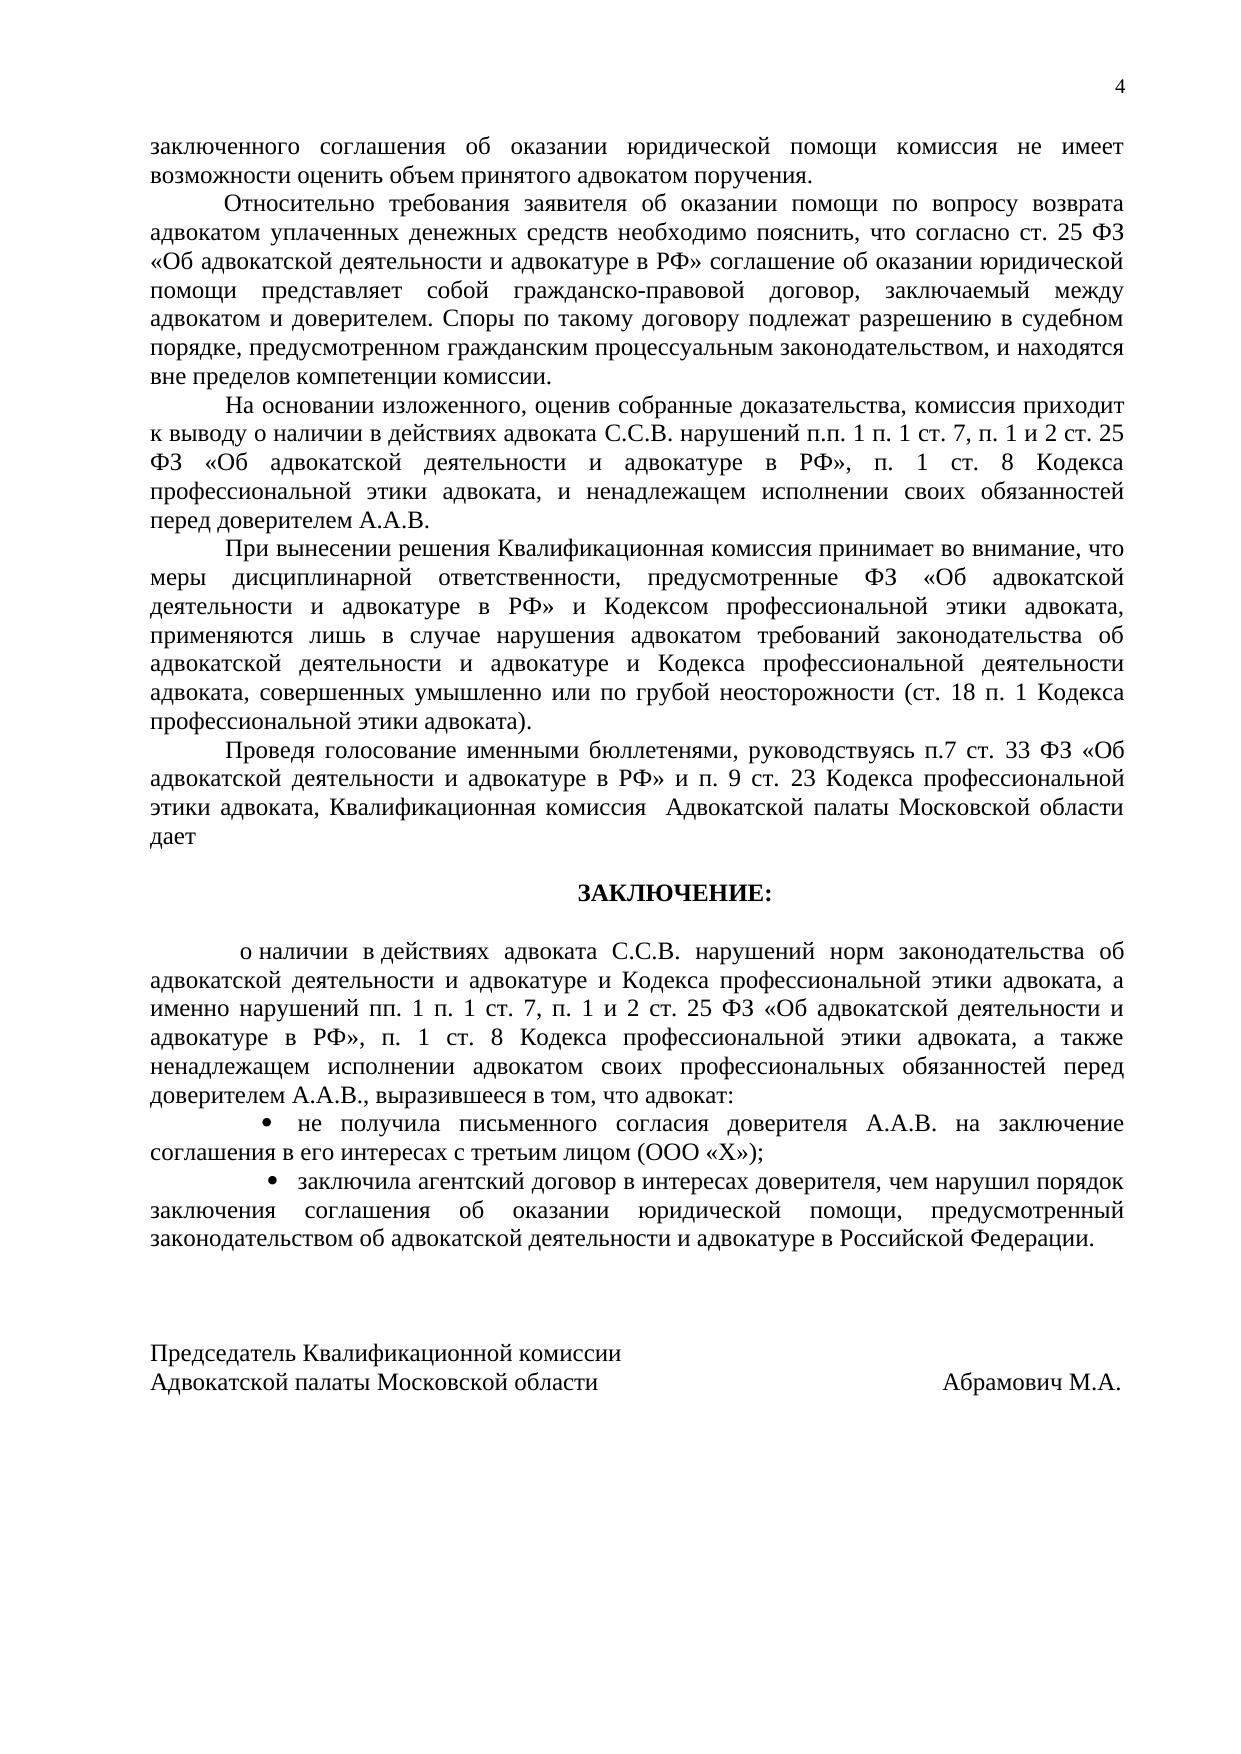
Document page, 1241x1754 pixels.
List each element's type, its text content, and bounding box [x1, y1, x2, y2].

text о наличии в действиях адвоката С.С.В. нарушений норм законодательства об адвокатской деятельности и адвокатуре и Кодекса профессиональной этики адвоката, а именно нарушений пп. 1 п. 1 ст. 7, п. 1 и 2 ст. 25 ФЗ «Об адвокатской деятельности и адвокатуре в РФ», п. 1 ст. 8 Кодекса профессиональной этики адвоката, а также ненадлежащем исполнении адвокатом своих профессиональных обязанностей перед доверителем А.А.В., выразившееся в том, что адвокат: [150, 936, 1125, 1108]
text При вынесении решения Квалификационная комиссия принимает во внимание, что меры дисциплинарной ответственности, предусмотренные ФЗ «Об адвокатской деятельности и адвокатуре в РФ» и Кодексом профессиональной этики адвоката, применяются лишь в случае нарушения адвокатом требований законодательства об адвокатской деятельности и адвокатуре и Кодекса профессиональной деятельности адвоката, совершенных умышленно или по грубой неосторожности (ст. 18 п. 1 Кодекса профессиональной этики адвоката). [150, 533, 1125, 735]
text Председатель Квалификационной комиссии [150, 1338, 1125, 1367]
text Адвокатской палаты Московской области Абрамович М.А. [150, 1367, 1125, 1396]
list заключила агентский договор в интересах доверителя, чем нарушил порядок заключения соглашения об оказании юридической помощи, предусмотренный законодательством об адвокатской деятельности и адвокатуре в Российской Федерации. [150, 1223, 1125, 1252]
text На основании изложенного, оценив собранные доказательства, комиссия приходит к выводу о наличии в действиях адвоката С.С.В. нарушений п.п. 1 п. 1 ст. 7, п. 1 и 2 ст. 25 ФЗ «Об адвокатской деятельности и адвокатуре в РФ», п. 1 ст. 8 Кодекса профессиональной этики адвоката, и ненадлежащем исполнении своих обязанностей перед доверителем А.А.В. [150, 390, 1125, 533]
list не получила письменного согласия доверителя А.А.В. на заключение соглашения в его интересах с третьим лицом (ООО «Х»); [150, 1108, 1125, 1166]
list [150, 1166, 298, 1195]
text Относительно требования заявителя об оказании помощи по вопросу возврата адвокатом уплаченных денежных средств необходимо пояснить, что согласно ст. 25 ФЗ «Об адвокатской деятельности и адвокатуре в РФ» соглашение об оказании юридической помощи представляет собой гражданско-правовой договор, заключаемый между адвокатом и доверителем. Споры по такому договору подлежат разрешению в судебном порядке, предусмотренном гражданским процессуальным законодательством, и находятся вне пределов компетенции комиссии. [150, 188, 1125, 390]
text ЗАКЛЮЧЕНИЕ: [150, 878, 1125, 907]
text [150, 131, 1125, 188]
text Проведя голосование именными бюллетенями, руководствуясь п.7 ст. 33 ФЗ «Об адвокатской деятельности и адвокатуре в РФ» и п. 9 ст. 23 Кодекса профессиональной этики адвоката, Квалификационная комиссия Адвокатской палаты Московской области дает [150, 735, 1125, 850]
